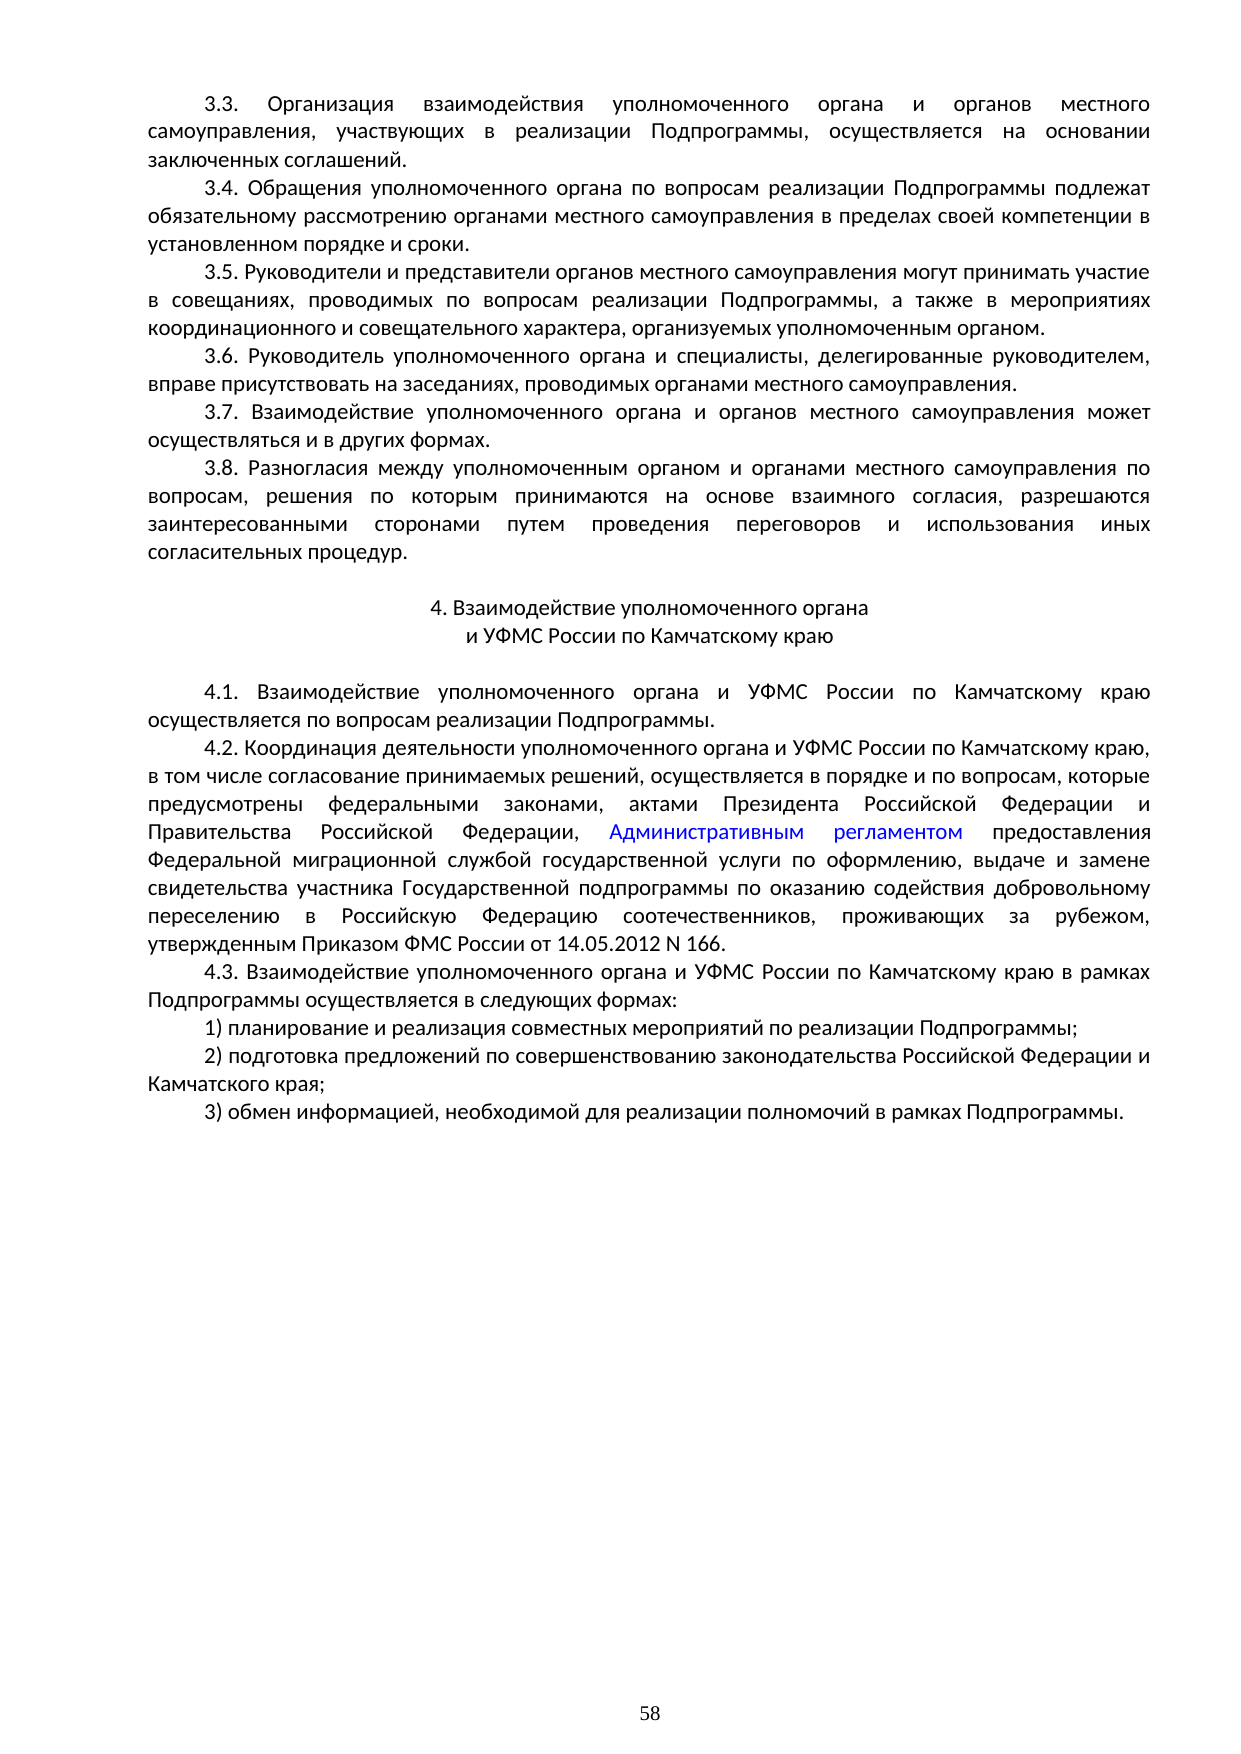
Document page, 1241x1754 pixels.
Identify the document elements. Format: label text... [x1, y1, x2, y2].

text 3.4. Обращения уполномоченного органа по вопросам реализации Подпрограммы подлежат обязательному рассмотрению органами местного самоуправления в пределах своей компетенции в установленном порядке и сроки. [148, 173, 1152, 257]
text 3.7. Взаимодействие уполномоченного органа и органов местного самоуправления может осуществляться и в других формах. [148, 397, 1152, 453]
text 4.1. Взаимодействие уполномоченного органа и УФМС России по Камчатскому краю осуществляется по вопросам реализации Подпрограммы. [148, 677, 1152, 733]
text 3.5. Руководители и представители органов местного самоуправления могут принимать участие в совещаниях, проводимых по вопросам реализации Подпрограммы, а также в мероприятиях координационного и совещательного характера, организуемых уполномоченным органом. [148, 257, 1152, 341]
text и УФМС России по Камчатскому краю [148, 621, 1152, 649]
text 4.2. Координация деятельности уполномоченного органа и УФМС России по Камчатскому краю, в том числе согласование принимаемых решений, осуществляется в порядке и по вопросам, которые предусмотрены федеральными законами, актами Президента Российской Федерации и Правительства Российской Федерации, Административным регламентом предоставления Федеральной миграционной службой государственной услуги по оформлению, выдаче и замене свидетельства участника Государственной подпрограммы по оказанию содействия добровольному переселению в Российскую Федерацию соотечественников, проживающих за рубежом, утвержденным Приказом ФМС России от 14.05.2012 N 166. [148, 733, 1152, 957]
text 3.6. Руководитель уполномоченного органа и специалисты, делегированные руководителем, вправе присутствовать на заседаниях, проводимых органами местного самоуправления. [148, 341, 1152, 397]
text 3.8. Разногласия между уполномоченным органом и органами местного самоуправления по вопросам, решения по которым принимаются на основе взаимного согласия, разрешаются заинтересованными сторонами путем проведения переговоров и использования иных согласительных процедур. [148, 453, 1152, 565]
text 2) подготовка предложений по совершенствованию законодательства Российской Федерации и Камчатского края; [148, 1041, 1152, 1097]
text 4. Взаимодействие уполномоченного органа [148, 593, 1152, 621]
text 1) планирование и реализация совместных мероприятий по реализации Подпрограммы; [148, 1013, 1152, 1041]
text 4.3. Взаимодействие уполномоченного органа и УФМС России по Камчатскому краю в рамках Подпрограммы осуществляется в следующих формах: [148, 957, 1152, 1013]
text 3) обмен информацией, необходимой для реализации полномочий в рамках Подпрограммы. [148, 1097, 1152, 1125]
text 3.3. Организация взаимодействия уполномоченного органа и органов местного самоуправления, участвующих в реализации Подпрограммы, осуществляется на основании заключенных соглашений. [148, 89, 1152, 173]
